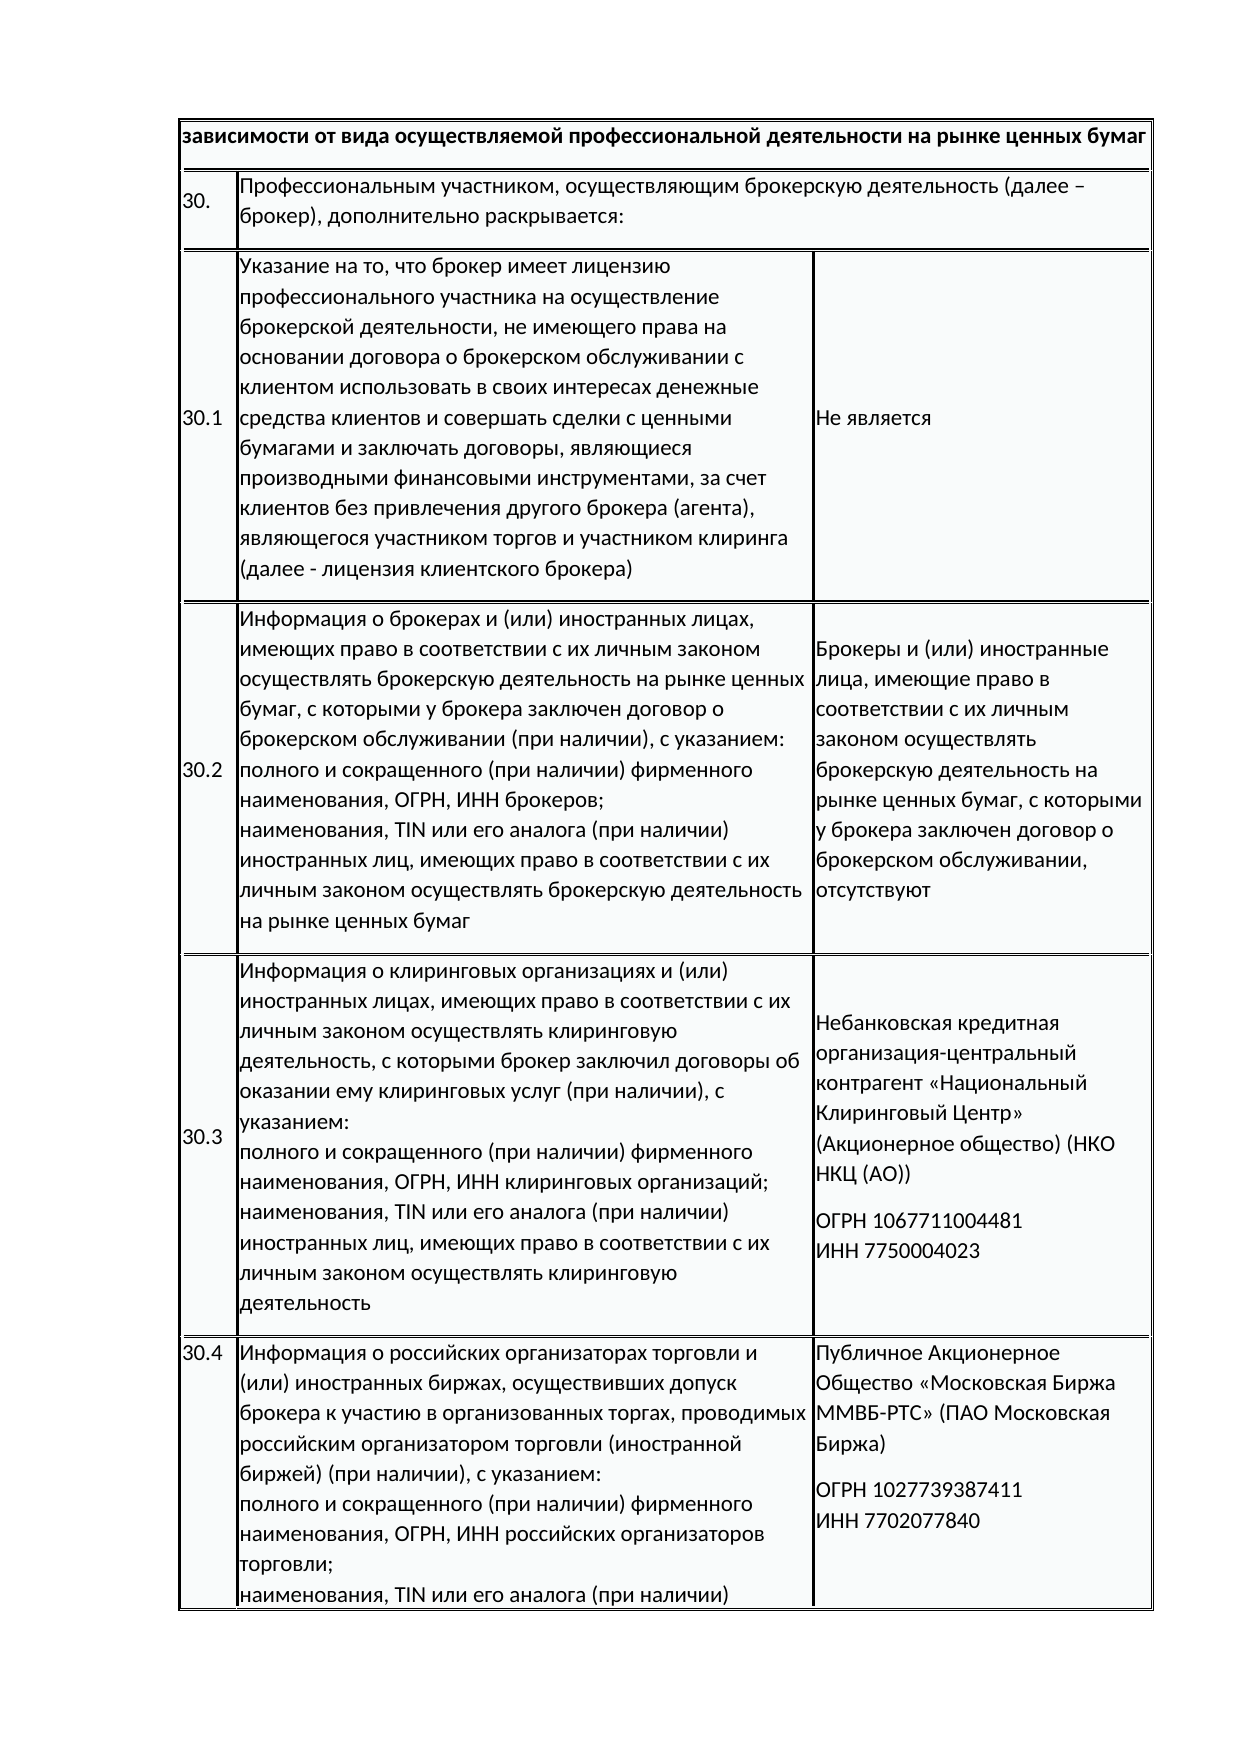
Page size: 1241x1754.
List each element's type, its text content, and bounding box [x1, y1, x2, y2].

table_cell Информация о клиринговых организациях и (или) иностранных лицах, имеющих право в соответствии с их личным законом осуществлять клиринговую деятельность, с которыми брокер заключил договоры об оказании ему клиринговых услуг (при наличии), с указанием: полного и сокращенного (при наличии) фирменного наименования, ОГРН, ИНН клиринговых организаций; наименования, TIN или его аналога (при наличии) иностранных лиц, имеющих право в соответствии с их личным законом осуществлять клиринговую деятельность [239, 956, 812, 1335]
table_cell 30. [181, 168, 236, 248]
table_cell 30.1 [181, 248, 236, 600]
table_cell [181, 122, 1151, 168]
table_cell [237, 1338, 813, 1608]
table_cell Не является [815, 248, 1151, 600]
table_cell 30.2 [181, 600, 236, 952]
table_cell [813, 1335, 1152, 1608]
table_cell 30.4 [180, 1335, 237, 1608]
table_cell Информация о брокерах и (или) иностранных лицах, имеющих право в соответствии с их личным законом осуществлять брокерскую деятельность на рынке ценных бумаг, с которыми у брокера заключен договор о брокерском обслуживании (при наличии), с указанием: полного и сокращенного (при наличии) фирменного наименования, ОГРН, ИНН брокеров; наименования, TIN или его аналога (при наличии) иностранных лиц, имеющих право в соответствии с их личным законом осуществлять брокерскую деятельность на рынке ценных бумаг [239, 604, 812, 952]
table_cell 30.3 [181, 953, 236, 1335]
table_cell Профессиональным участником, осуществляющим брокерскую деятельность (далее – брокер), дополнительно раскрывается: [239, 168, 1151, 248]
table_cell Указание на то, что брокер имеет лицензию профессионального участника на осуществление брокерской деятельности, не имеющего права на основании договора о брокерском обслуживании с клиентом использовать в своих интересах денежные средства клиентов и совершать сделки с ценными бумагами и заключать договоры, являющиеся производными финансовыми инструментами, за счет клиентов без привлечения другого брокера (агента), являющегося участником торгов и участником клиринга (далее - лицензия клиентского брокера) [239, 252, 812, 600]
table_cell Брокеры и (или) иностранные лица, имеющие право в соответствии с их личным законом осуществлять брокерскую деятельность на рынке ценных бумаг, с которыми у брокера заключен договор о брокерском обслуживании, отсутствуют [815, 600, 1151, 952]
table_cell Небанковская кредитная организация-центральный контрагент «Национальный Клиринговый Центр» (Акционерное общество) (НКО НКЦ (АО)) ОГРН 1067711004481 ИНН 7750004023 [815, 953, 1151, 1335]
